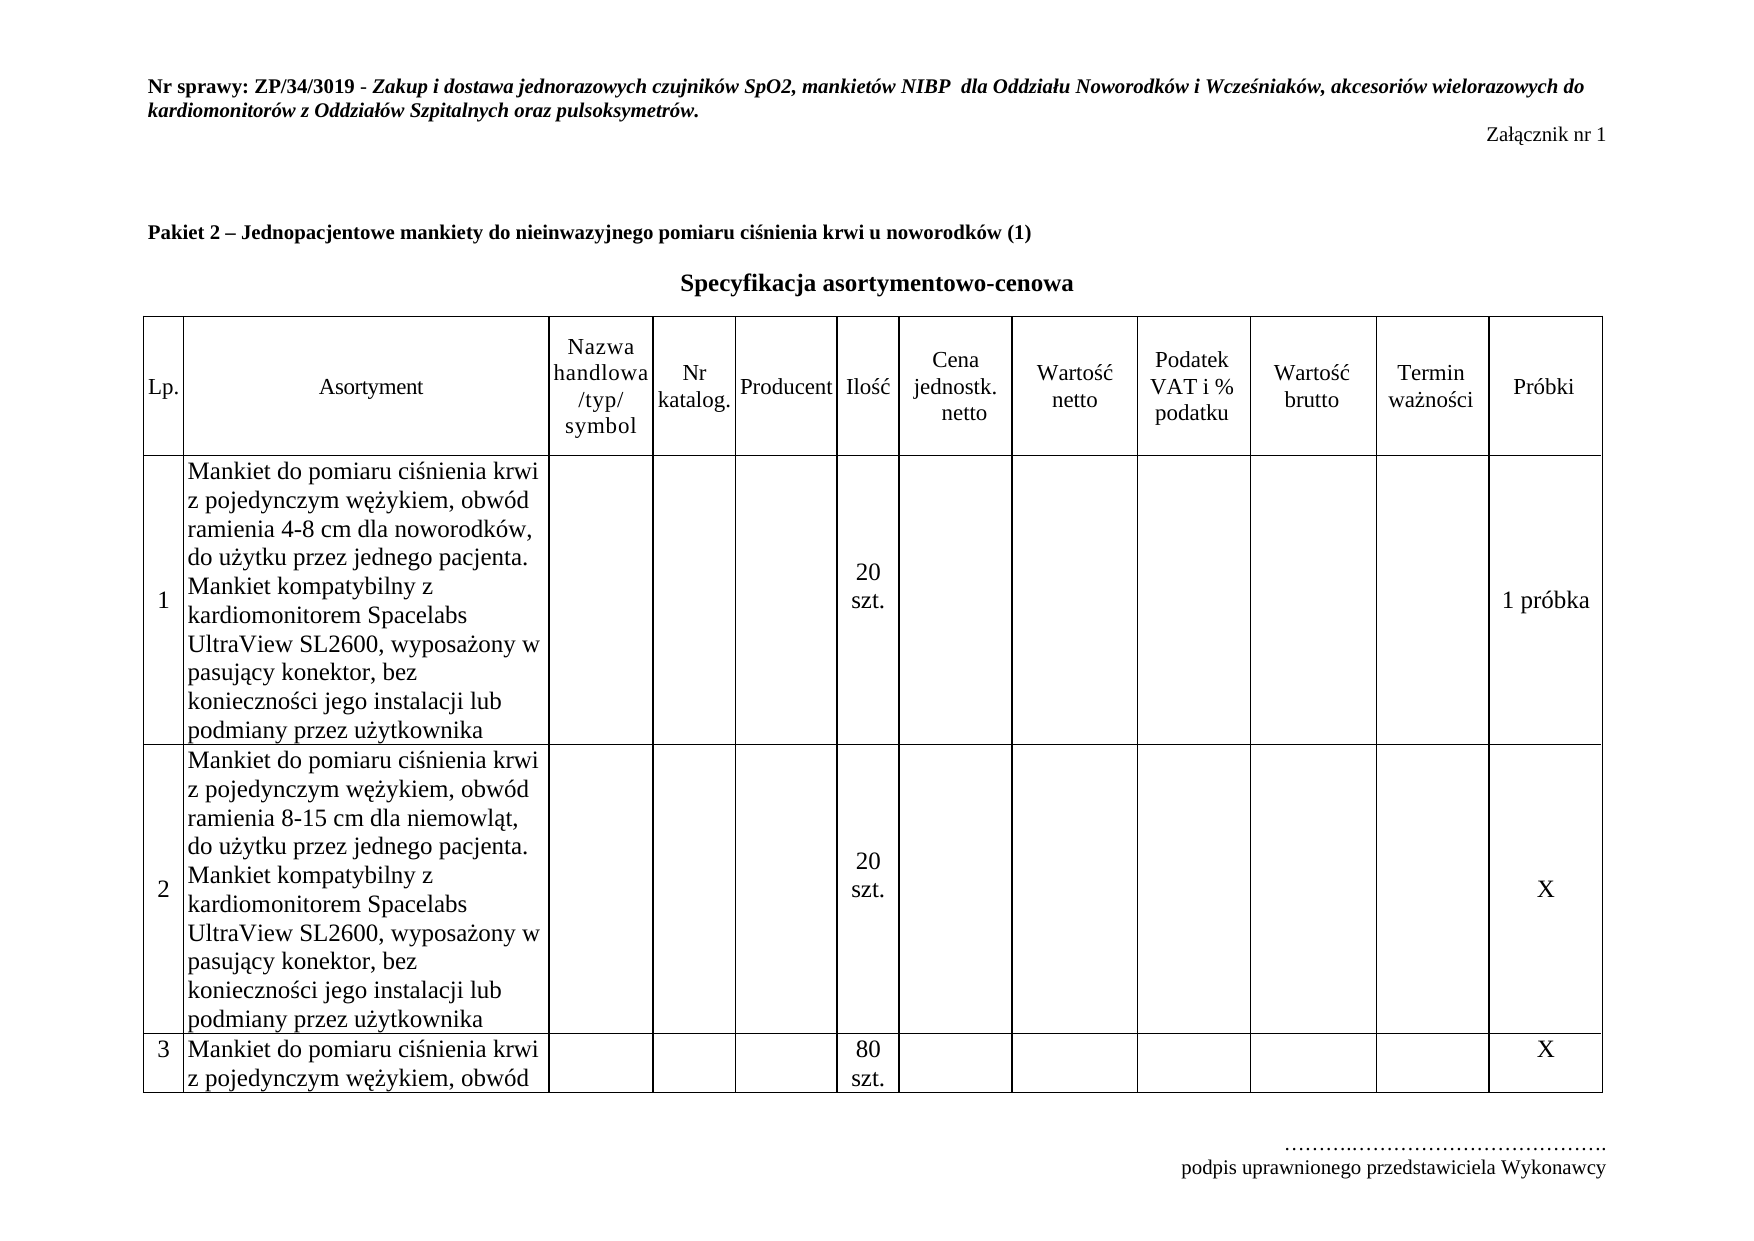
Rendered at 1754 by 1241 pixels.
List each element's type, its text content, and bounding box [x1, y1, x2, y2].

table_cell [900, 745, 1011, 1033]
table_cell 20 szt. [838, 456, 898, 744]
table_cell [1013, 745, 1137, 1033]
table_header Cena jednostk. netto [900, 317, 1011, 454]
table_cell [1013, 456, 1137, 744]
table_cell [1377, 745, 1488, 1033]
table_header Termin ważności [1377, 317, 1488, 454]
table_cell 20 szt. [838, 745, 898, 1033]
table_header Nr katalog. [654, 317, 735, 454]
table_cell [736, 456, 836, 744]
table_cell [900, 456, 1011, 744]
table_cell [1138, 745, 1250, 1033]
table_cell [1251, 745, 1376, 1033]
table_header Wartość brutto [1251, 317, 1376, 454]
table_header Lp. [144, 317, 183, 454]
table_header Nazwa handlowa /typ/ symbol [550, 317, 652, 454]
table_cell X [1490, 1033, 1602, 1092]
table_cell [654, 456, 735, 744]
text Specyfikacja asortymentowo-cenowa [148, 268, 1606, 297]
table_cell X [1490, 744, 1602, 1033]
table_cell [1377, 1034, 1488, 1092]
table_cell 2 [144, 745, 183, 1033]
table_cell Mankiet do pomiaru ciśnienia krwi z pojedynczym wężykiem, obwód ramienia 8-15 cm dla niemowląt, do użytku przez jednego pacjenta. Mankiet kompatybilny z kardiomonitorem Spacelabs UltraView SL2600, wyposażony w pasujący konektor, bez konieczności jego instalacji lub podmiany przez użytkownika [184, 745, 548, 1033]
table_cell [1138, 456, 1250, 744]
table_cell [1377, 456, 1488, 744]
table_cell [550, 456, 652, 744]
table_cell [736, 1034, 836, 1092]
table_header Próbki [1490, 317, 1602, 454]
table_cell [654, 745, 735, 1033]
table_header Producent [736, 317, 836, 454]
table_header Asortyment [184, 317, 548, 454]
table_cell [184, 1034, 548, 1092]
table_cell [550, 1034, 652, 1092]
table_cell [900, 1034, 1011, 1092]
table_cell Mankiet do pomiaru ciśnienia krwi z pojedynczym wężykiem, obwód ramienia 4-8 cm dla noworodków, do użytku przez jednego pacjenta. Mankiet kompatybilny z kardiomonitorem Spacelabs UltraView SL2600, wyposażony w pasujący konektor, bez konieczności jego instalacji lub podmiany przez użytkownika [184, 456, 548, 744]
table_cell 3 [144, 1034, 183, 1092]
table_cell 1 próbka [1490, 455, 1602, 744]
table_header Podatek VAT i % podatku [1138, 317, 1250, 454]
text Pakiet 2 – Jednopacjentowe mankiety do nieinwazyjnego pomiaru ciśnienia krwi u noworodków (1) [148, 220, 1606, 244]
table_cell 80 szt. [838, 1034, 898, 1092]
table_cell [1013, 1034, 1137, 1092]
table_cell [1251, 1034, 1376, 1092]
table_cell [654, 1034, 735, 1092]
table_header Wartość netto [1013, 317, 1137, 454]
table_cell 1 [144, 456, 183, 744]
table_header Ilość [838, 317, 898, 454]
table_cell [1251, 456, 1376, 744]
table_cell [1138, 1034, 1250, 1092]
table_cell [550, 745, 652, 1033]
table_cell [736, 745, 836, 1033]
